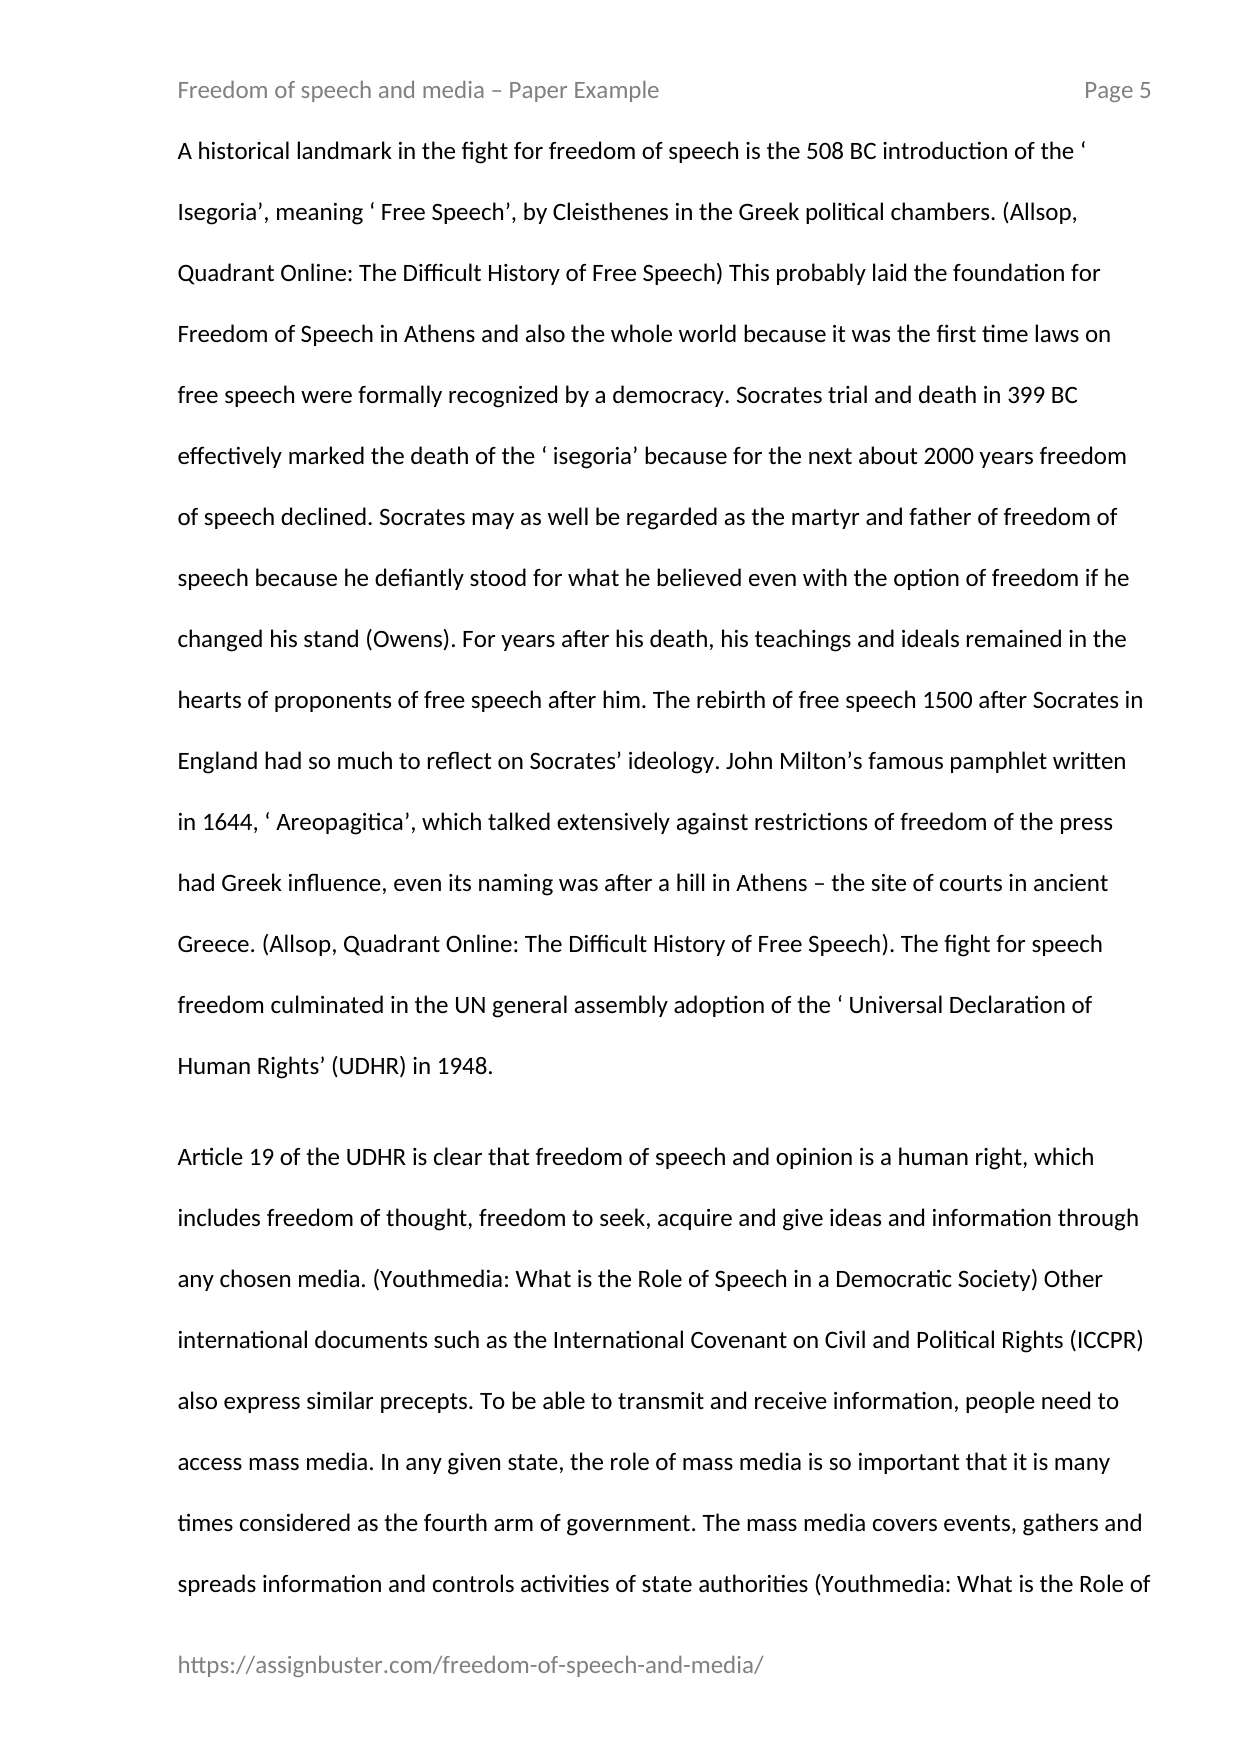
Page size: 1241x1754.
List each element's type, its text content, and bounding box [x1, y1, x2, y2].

text A historical landmark in the fight for freedom of speech is the 508 BC introduction of the ‘ Isegoria’, meaning ‘ Free Speech’, by Cleisthenes in the Greek political chambers. (Allsop, Quadrant Online: The Difficult History of Free Speech) This probably laid the foundation for Freedom of Speech in Athens and also the whole world because it was the first time laws on free speech were formally recognized by a democracy. Socrates trial and death in 399 BC effectively marked the death of the ‘ isegoria’ because for the next about 2000 years freedom of speech declined. Socrates may as well be regarded as the martyr and father of freedom of speech because he defiantly stood for what he believed even with the option of freedom if he changed his stand (Owens). For years after his death, his teachings and ideals remained in the hearts of proponents of free speech after him. The rebirth of free speech 1500 after Socrates in England had so much to reflect on Socrates’ ideology. John Milton’s famous pamphlet written in 1644, ‘ Areopagitica’, which talked extensively against restrictions of freedom of the press had Greek influence, even its naming was after a hill in Athens – the site of courts in ancient Greece. (Allsop, Quadrant Online: The Difficult History of Free Speech). The fight for speech freedom culminated in the UN general assembly adoption of the ‘ Universal Declaration of Human Rights’ (UDHR) in 1948. [177, 135, 1152, 1081]
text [177, 1141, 1152, 1599]
